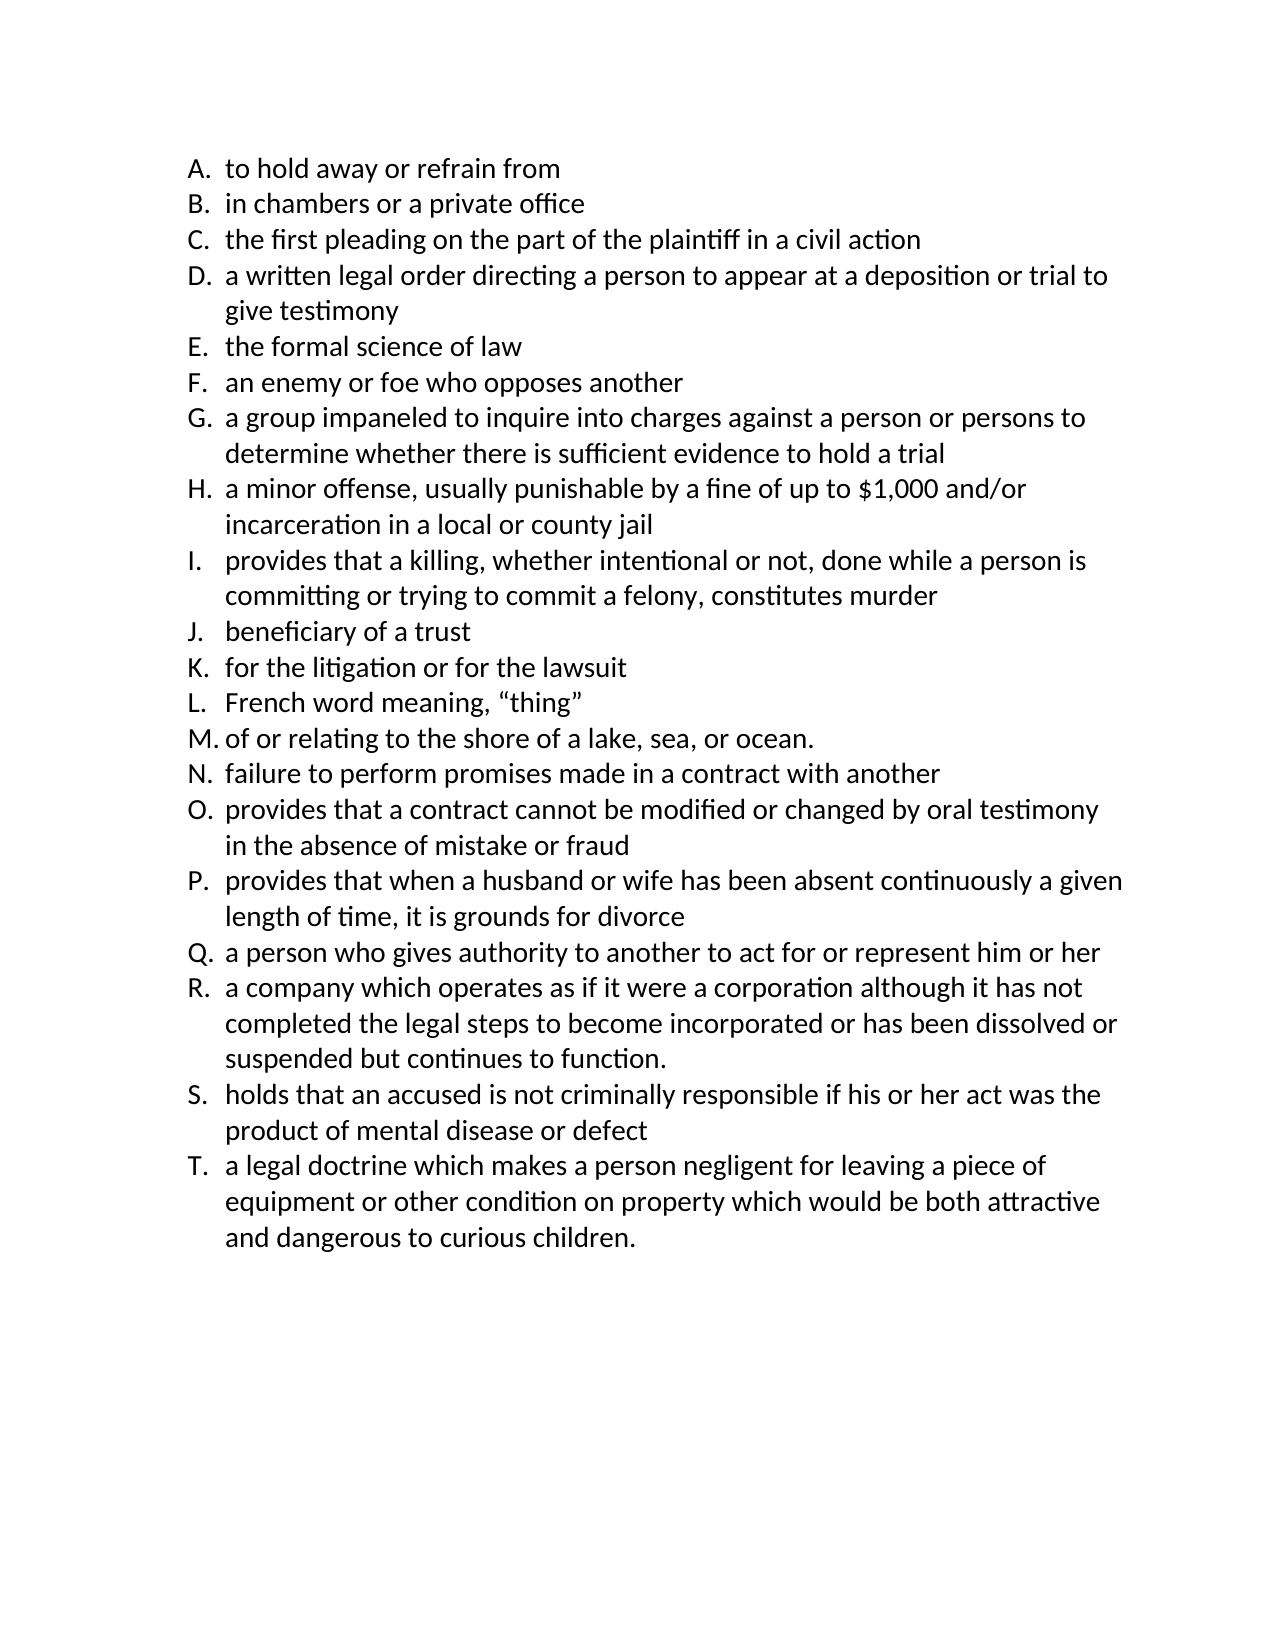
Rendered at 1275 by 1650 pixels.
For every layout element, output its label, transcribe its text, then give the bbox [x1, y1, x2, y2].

list the first pleading on the part of the plaintiff in a civil action [187, 221, 1125, 257]
list a group impaneled to inquire into charges against a person or persons to determine whether there is sufficient evidence to hold a trial [187, 399, 1125, 471]
list to hold away or refrain from [187, 150, 1125, 186]
list an enemy or foe who opposes another [187, 364, 1125, 399]
list of or relating to the shore of a lake, sea, or ocean. [187, 720, 1125, 756]
list holds that an accused is not criminally responsible if his or her act was the product of mental disease or defect [187, 1076, 1125, 1147]
list a legal doctrine which makes a person negligent for leaving a piece of equipment or other condition on property which would be both attractive and dangerous to curious children. [187, 1147, 1125, 1254]
list the formal science of law [187, 328, 1125, 364]
list a person who gives authority to another to act for or represent him or her [187, 934, 1125, 969]
list provides that a killing, whether intentional or not, done while a person is committing or trying to commit a felony, constitutes murder [187, 542, 1125, 613]
list for the litigation or for the lawsuit [187, 649, 1125, 684]
list a written legal order directing a person to appear at a deposition or trial to give testimony [187, 257, 1125, 328]
list French word meaning, “thing” [187, 684, 1125, 720]
list a company which operates as if it were a corporation although it has not completed the legal steps to become incorporated or has been dissolved or suspended but continues to function. [187, 969, 1125, 1076]
list provides that a contract cannot be modified or changed by oral testimony in the absence of mistake or fraud [187, 791, 1125, 862]
list a minor offense, usually punishable by a fine of up to $1,000 and/or incarceration in a local or county jail [187, 471, 1125, 542]
list beneficiary of a trust [187, 613, 1125, 649]
list in chambers or a private office [187, 186, 1125, 221]
list failure to perform promises made in a contract with another [187, 756, 1125, 791]
list provides that when a husband or wife has been absent continuously a given length of time, it is grounds for divorce [187, 862, 1125, 934]
